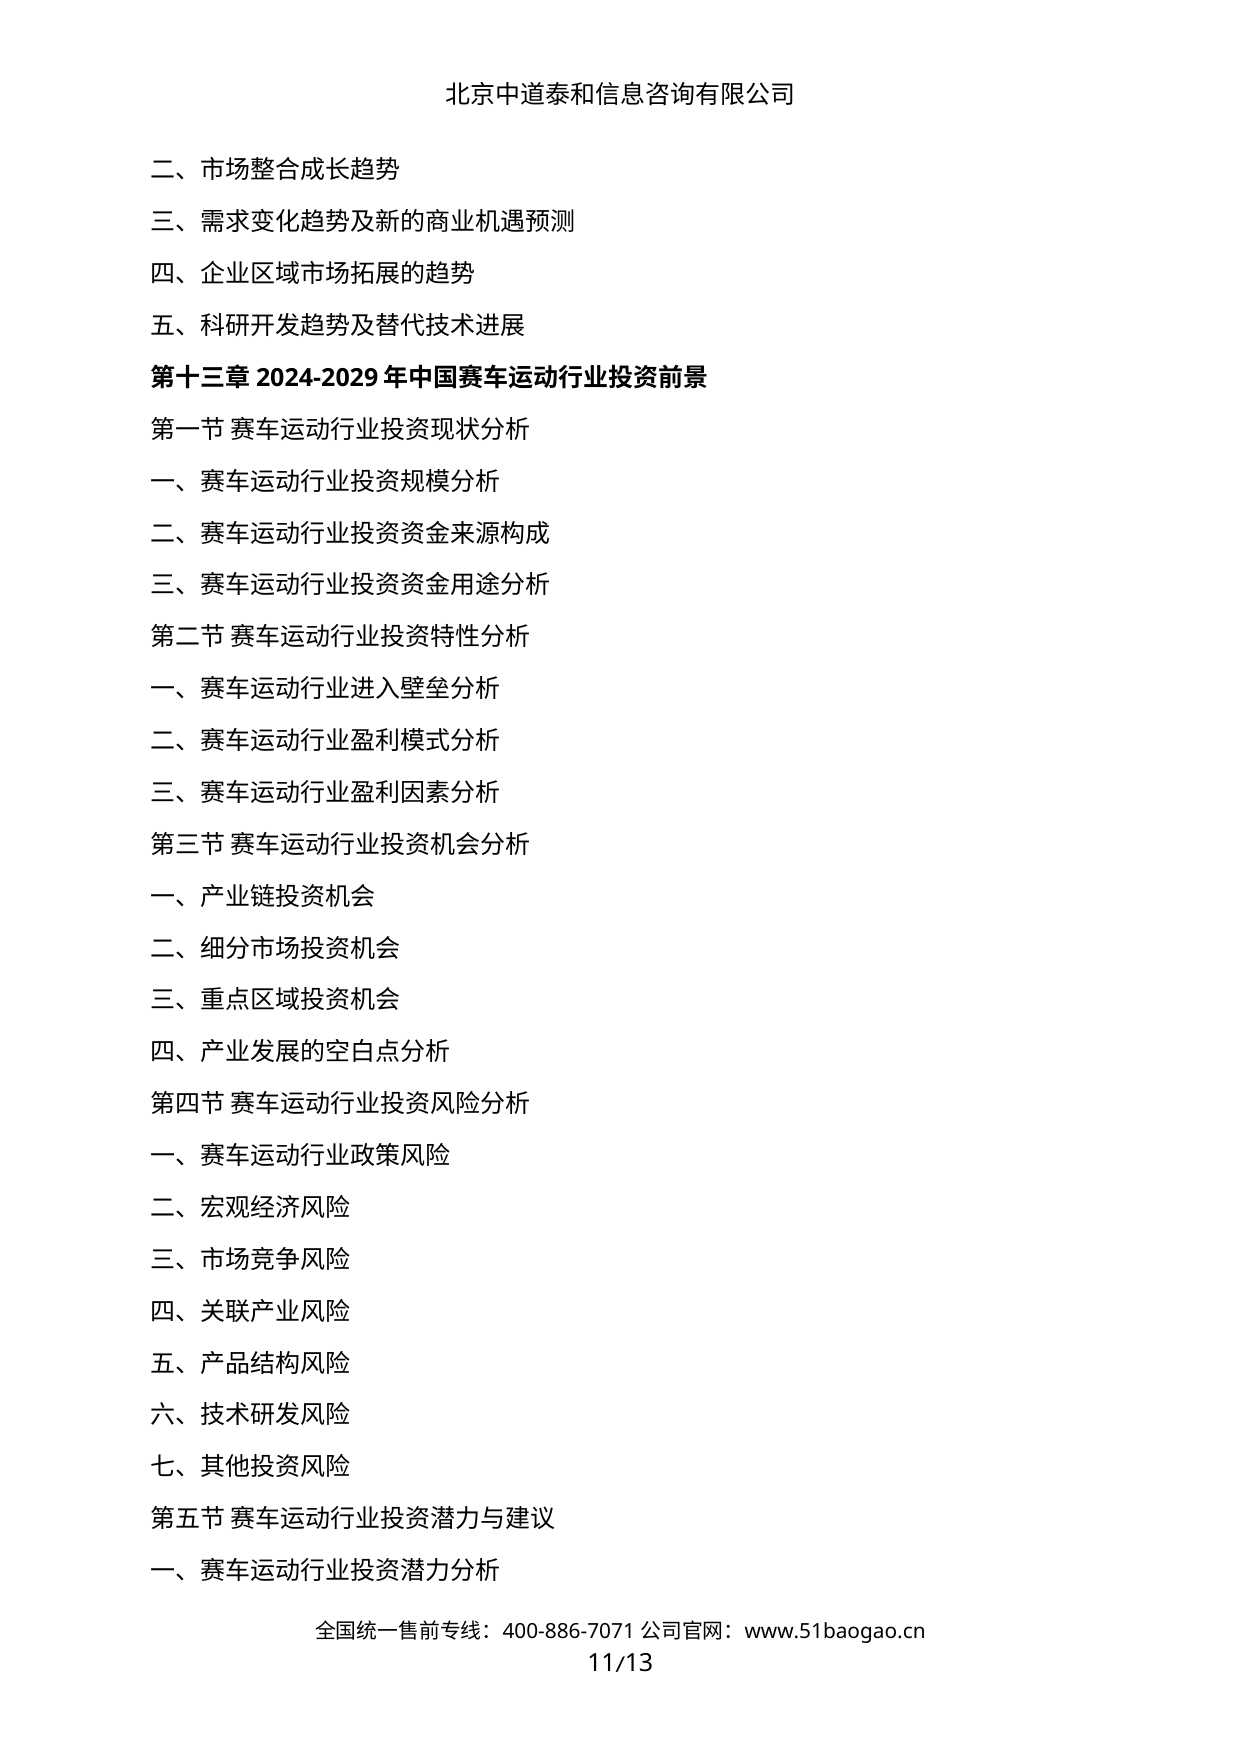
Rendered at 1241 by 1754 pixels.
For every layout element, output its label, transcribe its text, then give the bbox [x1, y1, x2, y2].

text 四、企业区域市场拓展的趋势 [150, 254, 1090, 290]
text 三、赛车运动行业投资资金用途分析 [150, 565, 1090, 601]
text 二、赛车运动行业盈利模式分析 [150, 721, 1090, 757]
text 六、技术研发风险 [150, 1395, 1090, 1431]
text 五、产品结构风险 [150, 1343, 1090, 1379]
text 第二节 赛车运动行业投资特性分析 [150, 617, 1090, 653]
text 七、其他投资风险 [150, 1447, 1090, 1483]
text 三、需求变化趋势及新的商业机遇预测 [150, 202, 1090, 238]
text 一、赛车运动行业投资规模分析 [150, 461, 1090, 497]
text 一、赛车运动行业进入壁垒分析 [150, 669, 1090, 705]
text 第十三章 2024-2029年中国赛车运动行业投资前景 [150, 357, 1090, 394]
text 一、赛车运动行业投资潜力分析 [150, 1551, 1090, 1587]
text 五、科研开发趋势及替代技术进展 [150, 306, 1090, 342]
text 三、市场竞争风险 [150, 1239, 1090, 1276]
text 第四节 赛车运动行业投资风险分析 [150, 1084, 1090, 1120]
text 二、宏观经济风险 [150, 1187, 1090, 1224]
text 二、赛车运动行业投资资金来源构成 [150, 513, 1090, 549]
text 第一节 赛车运动行业投资现状分析 [150, 409, 1090, 446]
text 一、产业链投资机会 [150, 876, 1090, 912]
text 三、重点区域投资机会 [150, 980, 1090, 1016]
text 第三节 赛车运动行业投资机会分析 [150, 824, 1090, 861]
text 四、产业发展的空白点分析 [150, 1032, 1090, 1068]
text 四、关联产业风险 [150, 1291, 1090, 1327]
text 第五节 赛车运动行业投资潜力与建议 [150, 1499, 1090, 1535]
text 二、细分市场投资机会 [150, 928, 1090, 964]
text 二、市场整合成长趋势 [150, 150, 1090, 186]
text 一、赛车运动行业政策风险 [150, 1136, 1090, 1172]
text 三、赛车运动行业盈利因素分析 [150, 772, 1090, 809]
